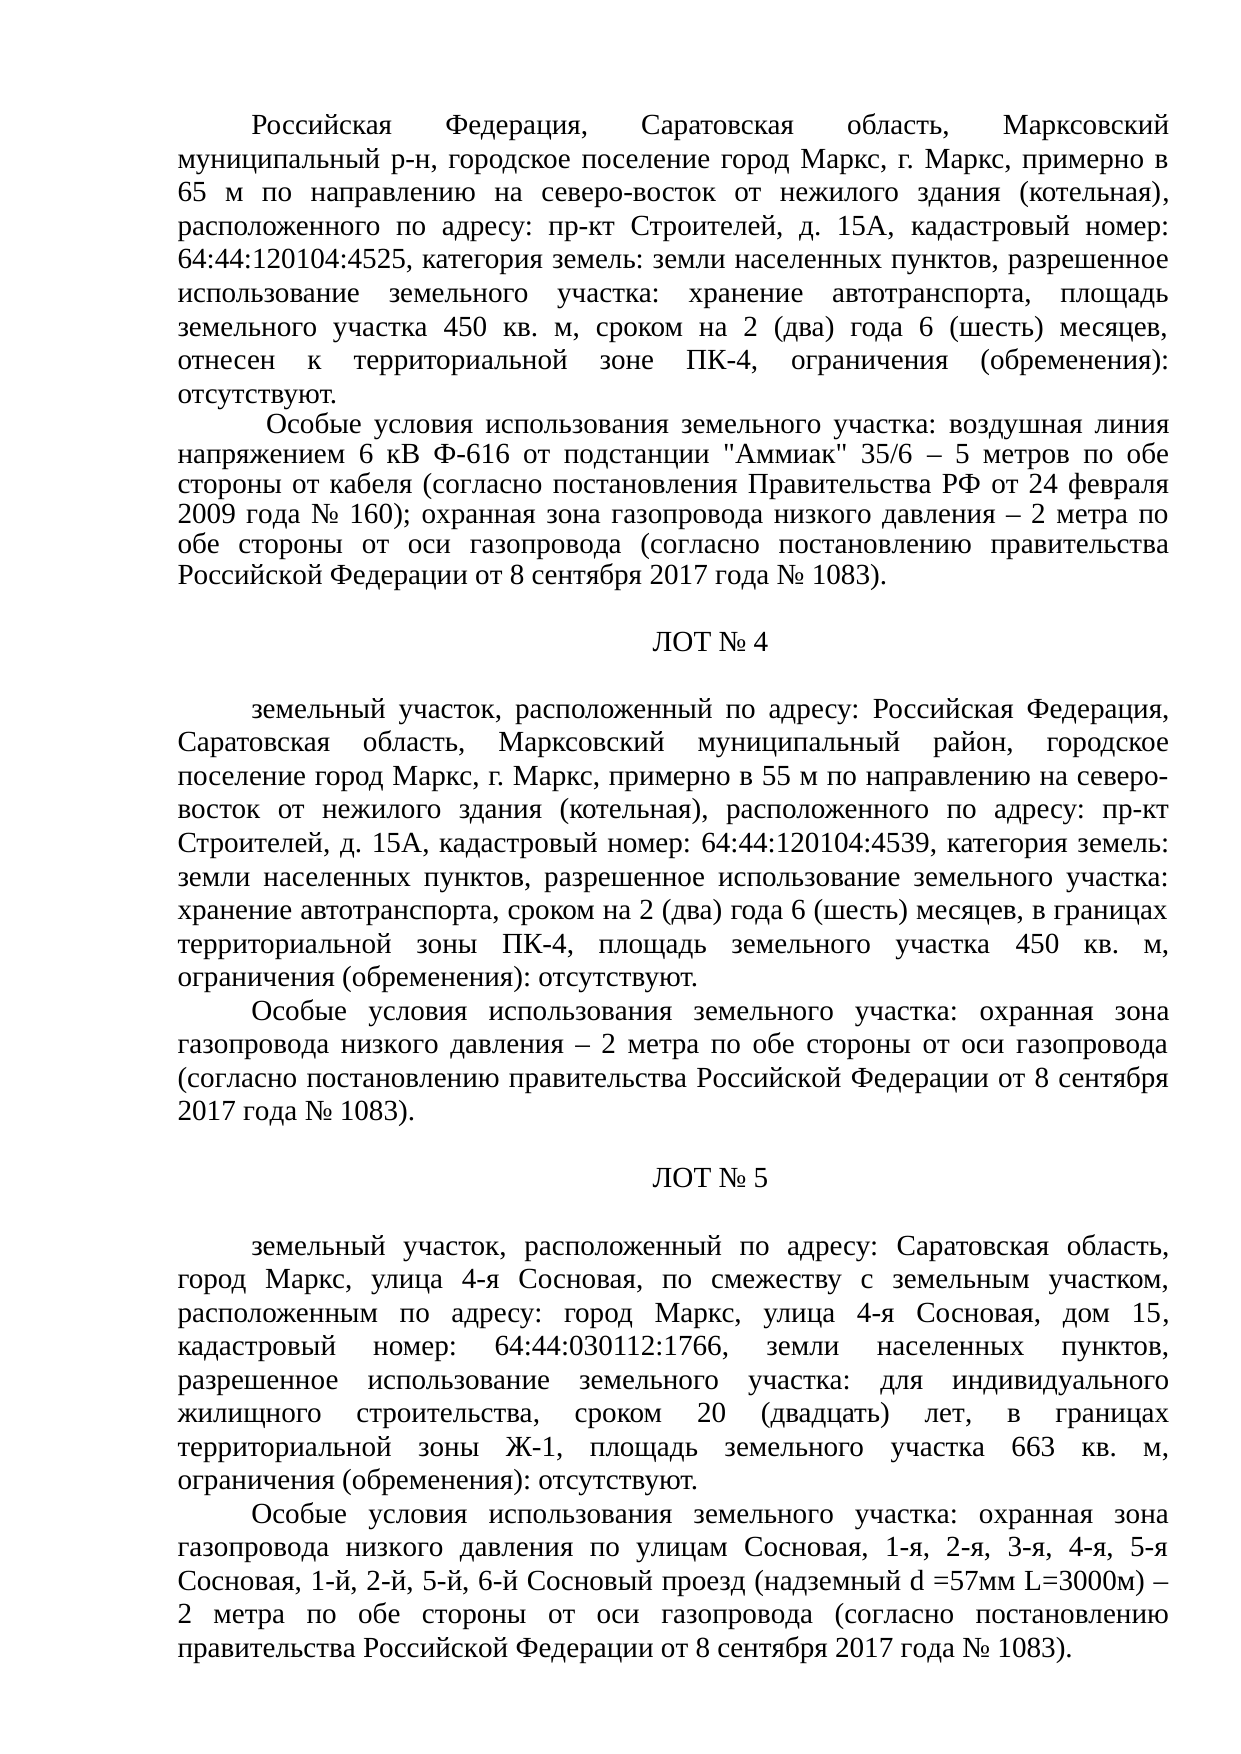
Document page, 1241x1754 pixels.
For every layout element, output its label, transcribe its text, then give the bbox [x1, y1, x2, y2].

text ЛОТ № 5 [177, 1161, 1169, 1194]
subtitle земельный участок, расположенный по адресу: Саратовская область, город Маркс, улица 4-я Сосновая, по смежеству с земельным участком, расположенным по адресу: город Маркс, улица 4-я Сосновая, дом 15, кадастровый номер: 64:44:030112:1766, земли населенных пунктов, разрешенное использование земельного участка: для индивидуального жилищного строительства, сроком 20 (двадцать) лет, в границах территориальной зоны Ж-1, площадь земельного участка 663 кв. м, ограничения (обременения): отсутствуют. [177, 1228, 1169, 1496]
text ЛОТ № 4 [177, 624, 1169, 657]
text Особые условия использования земельного участка: охранная зона газопровода низкого давления – 2 метра по обе стороны от оси газопровода (согласно постановлению правительства Российской Федерации от 8 сентября 2017 года № 1083). [177, 993, 1169, 1127]
text Особые условия использования земельного участка: охранная зона газопровода низкого давления по улицам Сосновая, 1-я, 2-я, 3-я, 4-я, 5-я Сосновая, 1-й, 2-й, 5-й, 6-й Сосновый проезд (надземный d =57мм L=3000м) – 2 метра по обе стороны от оси газопровода (согласно постановлению правительства Российской Федерации от 8 сентября 2017 года № 1083). [177, 1496, 1169, 1664]
subtitle Российская Федерация, Саратовская область, Марксовский муниципальный р-н, городское поселение город Маркс, г. Маркс, примерно в 65 м по направлению на северо-восток от нежилого здания (котельная), расположенного по адресу: пр-кт Строителей, д. 15А, кадастровый номер: 64:44:120104:4525, категория земель: земли населенных пунктов, разрешенное использование земельного участка: хранение автотранспорта, площадь земельного участка 450 кв. м, сроком на 2 (два) года 6 (шесть) месяцев, отнесен к территориальной зоне ПК-4, ограничения (обременения): отсутствуют. [177, 107, 1169, 409]
subtitle земельный участок, расположенный по адресу: Российская Федерация, Саратовская область, Марксовский муниципальный район, городское поселение город Маркс, г. Маркс, примерно в 55 м по направлению на северо-восток от нежилого здания (котельная), расположенного по адресу: пр-кт Строителей, д. 15А, кадастровый номер: 64:44:120104:4539, категория земель: земли населенных пунктов, разрешенное использование земельного участка: хранение автотранспорта, сроком на 2 (два) года 6 (шесть) месяцев, в границах территориальной зоны ПК-4, площадь земельного участка 450 кв. м, ограничения (обременения): отсутствуют. [177, 691, 1169, 993]
